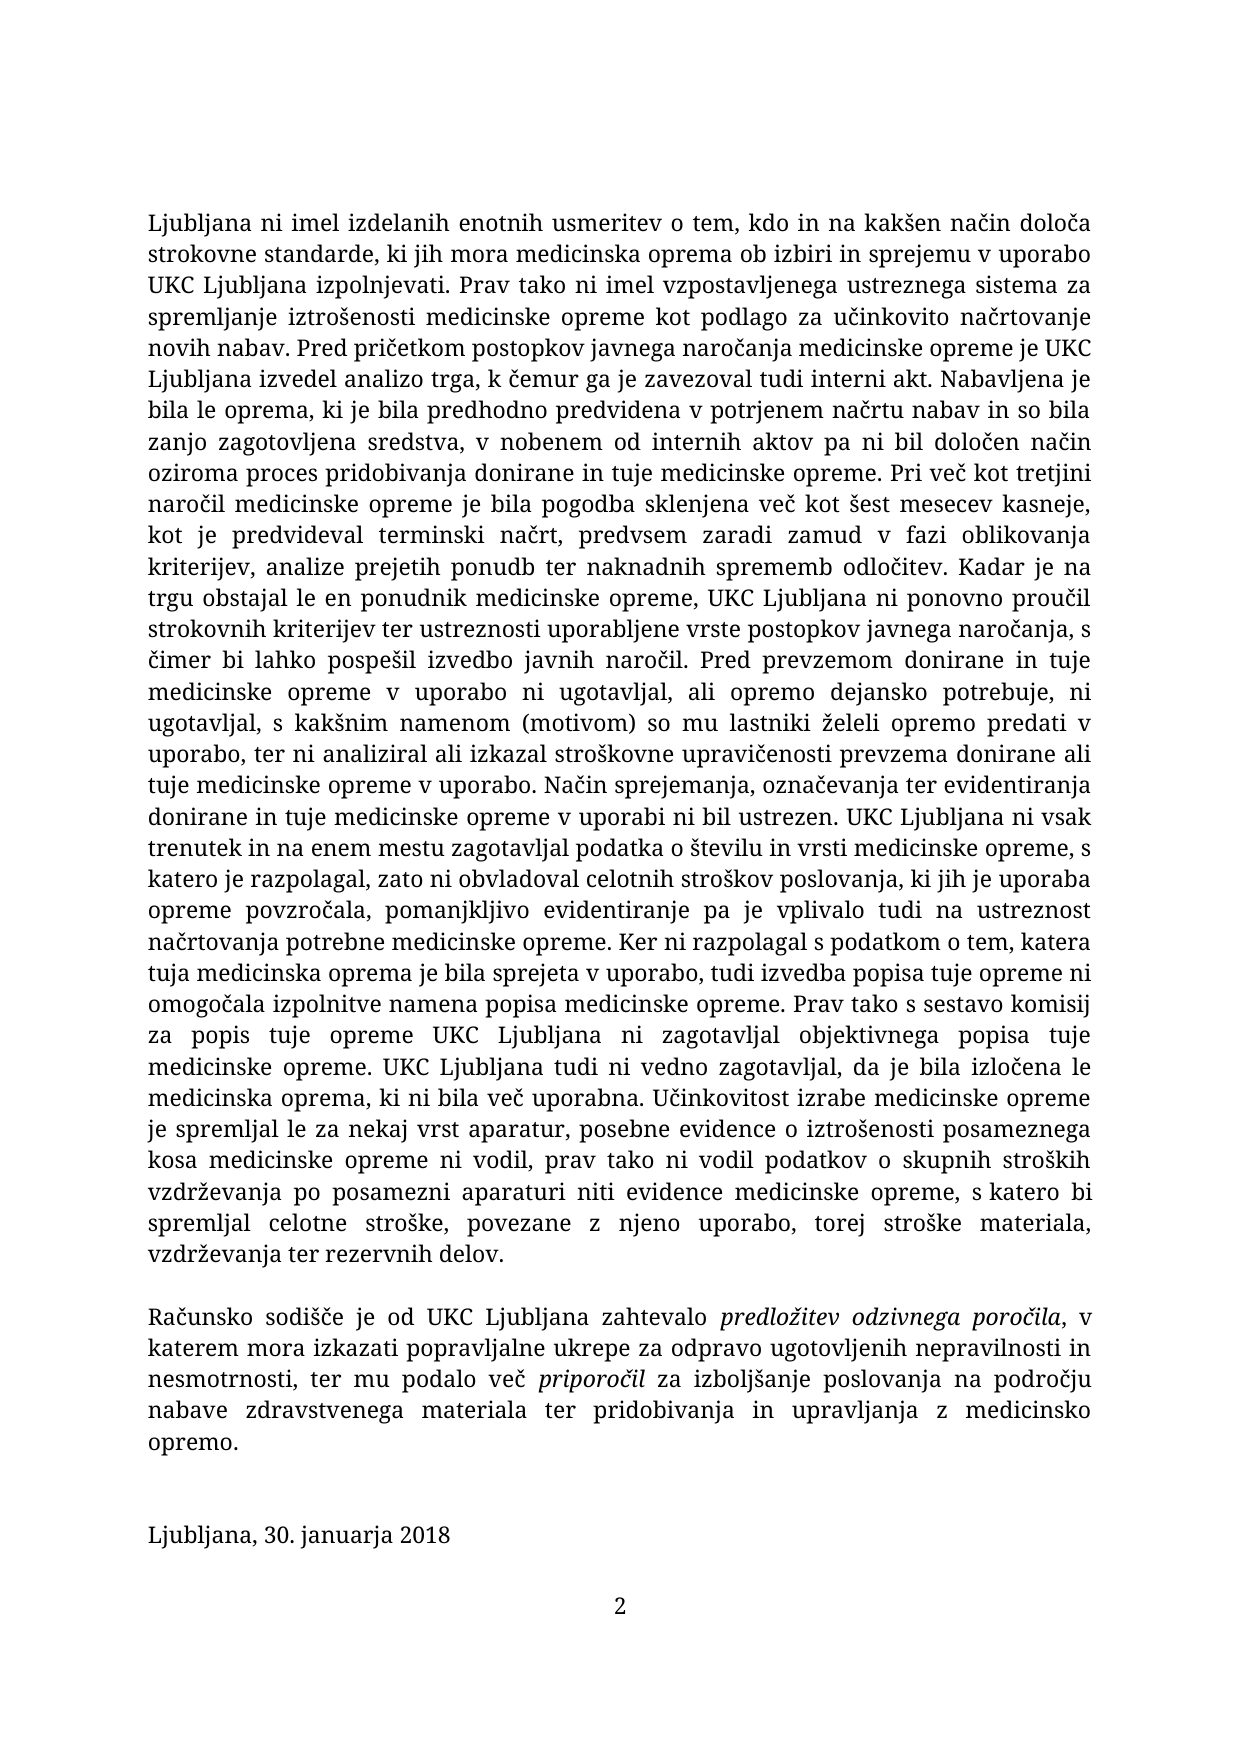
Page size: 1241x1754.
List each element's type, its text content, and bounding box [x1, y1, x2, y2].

text Računsko sodišče je od UKC Ljubljana zahtevalo predložitev odzivnega poročila, v katerem mora izkazati popravljalne ukrepe za odpravo ugotovljenih nepravilnosti in nesmotrnosti, ter mu podalo več priporočil za izboljšanje poslovanja na področju nabave zdravstvenega materiala ter pridobivanja in upravljanja z medicinsko opremo. [148, 1301, 1092, 1457]
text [148, 207, 1092, 1269]
text Ljubljana, 30. januarja 2018 [148, 1519, 1092, 1551]
